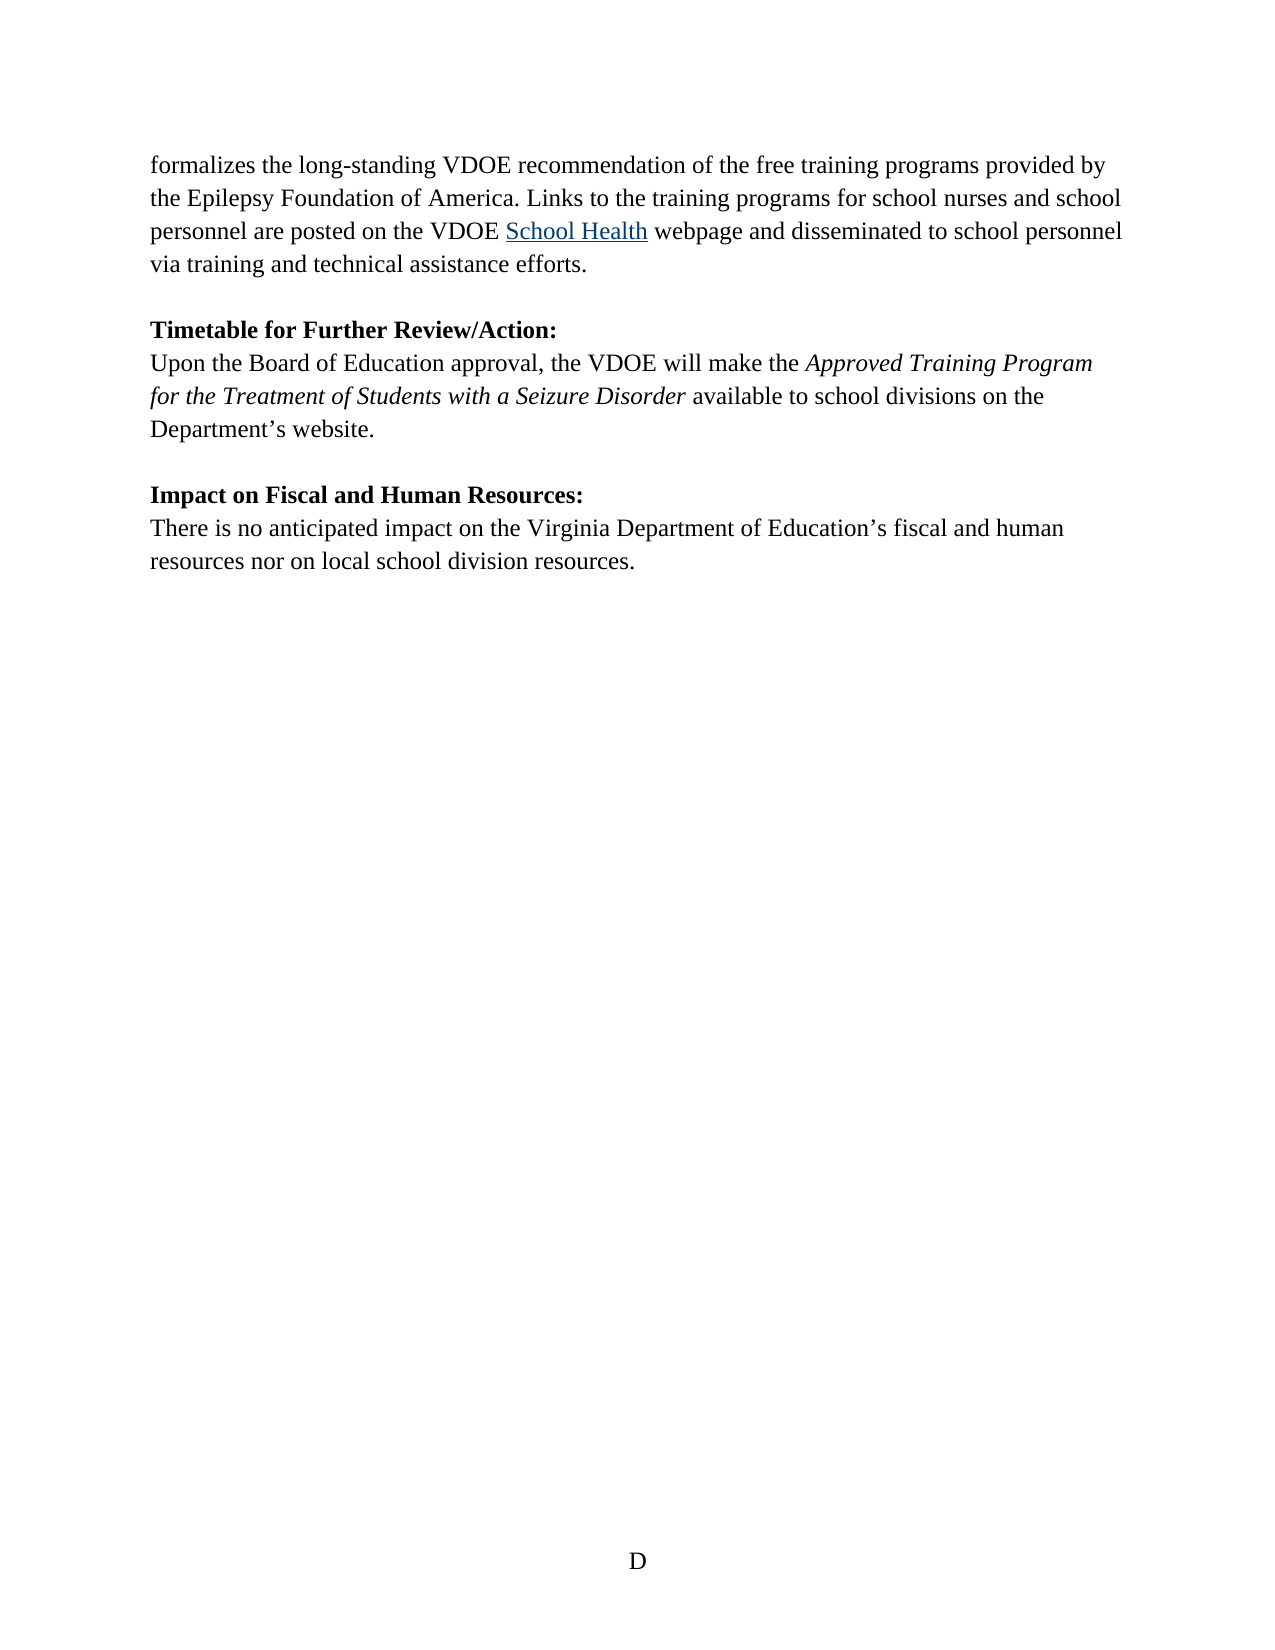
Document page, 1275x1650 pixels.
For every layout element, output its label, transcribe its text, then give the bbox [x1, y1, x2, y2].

text There is no anticipated impact on the Virginia Department of Education’s fiscal and human resources nor on local school division resources. [150, 513, 1125, 575]
text Upon the Board of Education approval, the VDOE will make the Approved Training Program for the Treatment of Students with a Seizure Disorder available to school divisions on the Department’s website. [150, 348, 1125, 476]
text Timetable for Further Review/Action: [150, 315, 1125, 344]
text formalizes the long-standing VDOE recommendation of the free training programs provided by the Epilepsy Foundation of America. Links to the training programs for school nurses and school personnel are posted on the VDOE School Health webpage and disseminated to school personnel via training and technical assistance efforts. [150, 150, 1125, 278]
text Impact on Fiscal and Human Resources: [150, 480, 1125, 509]
